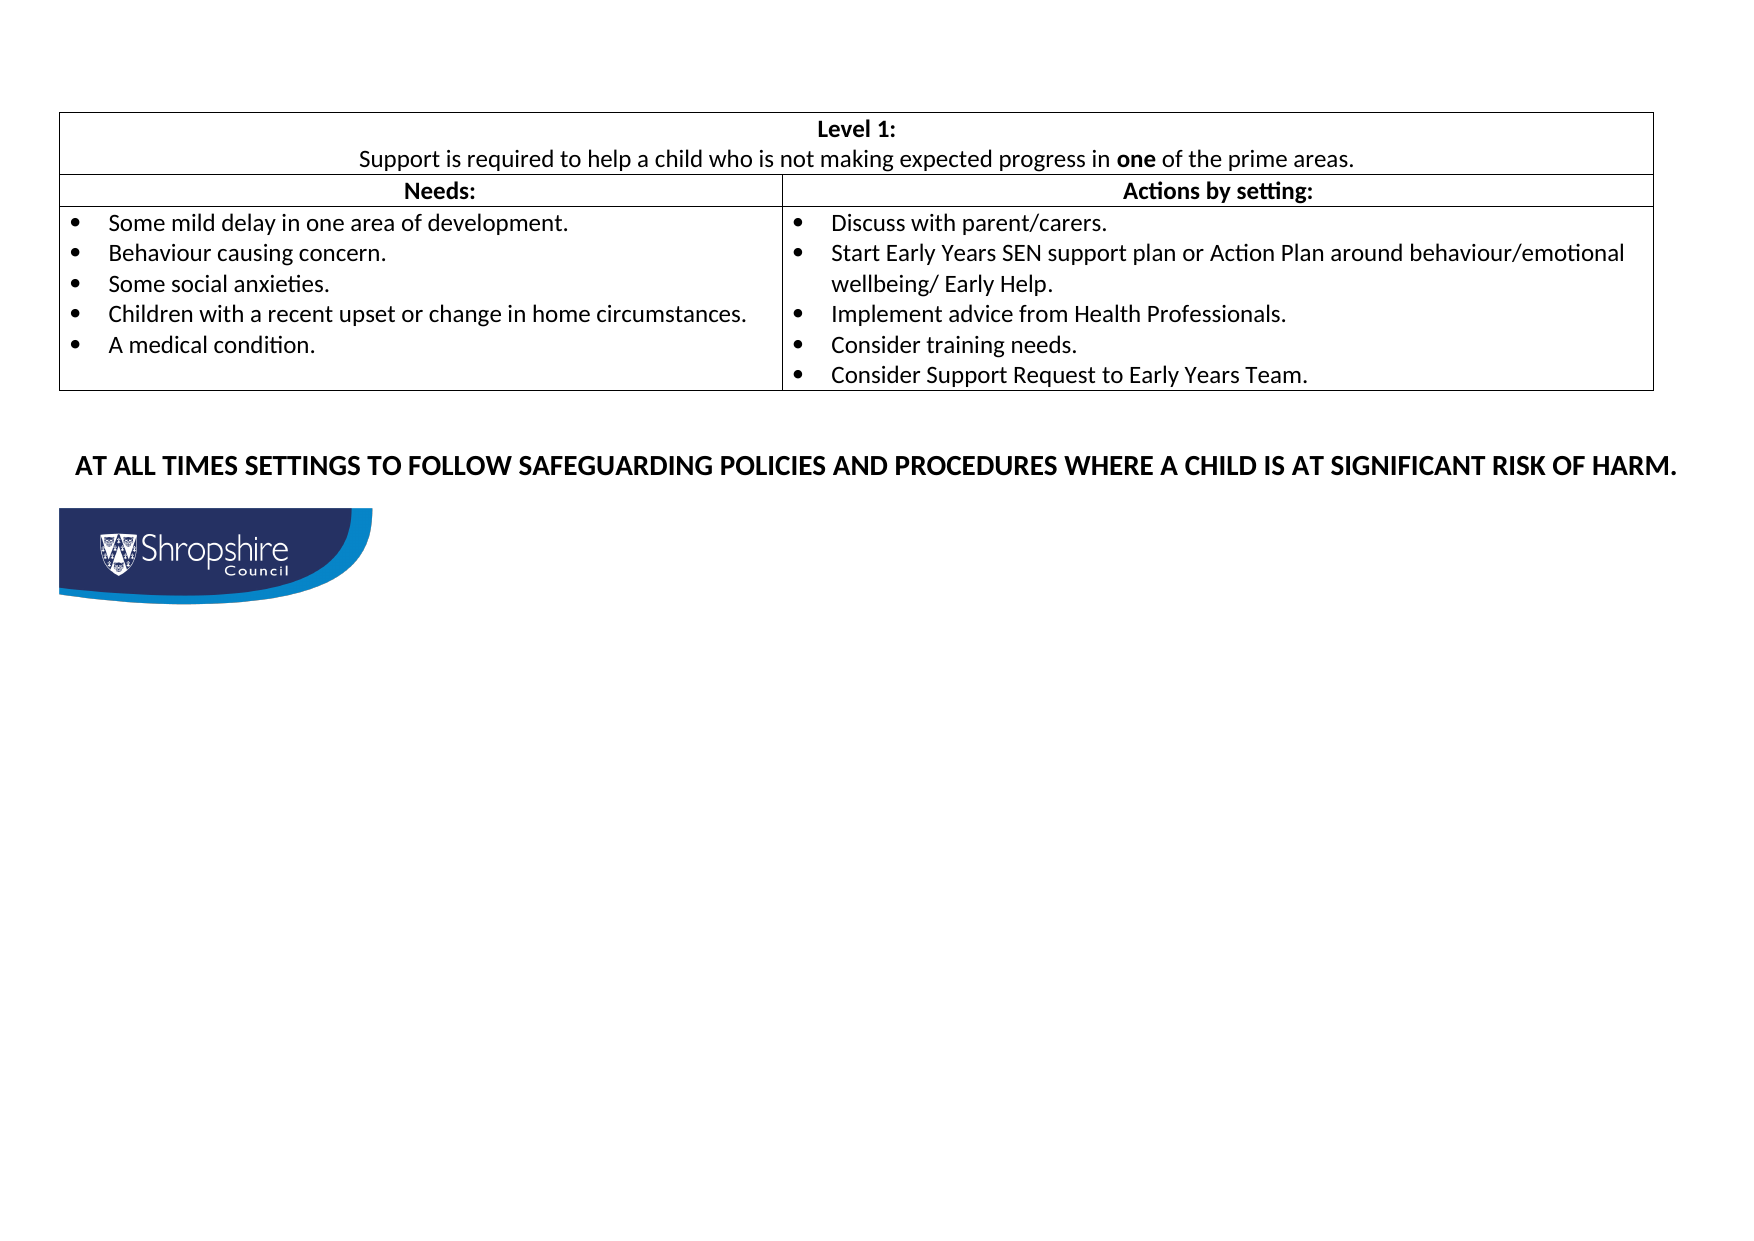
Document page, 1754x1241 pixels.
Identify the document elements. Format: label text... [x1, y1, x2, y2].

table_cell Actions by setting: [783, 175, 1653, 206]
table_cell Discuss with parent/carers. Start Early Years SEN support plan or Action Plan around behaviour/emotional wellbeing/ Early Help. Implement advice from Health Professionals. Consider training needs. Consider Support Request to Early Years Team. [783, 207, 1653, 390]
picture [59, 508, 351, 595]
table_cell Some mild delay in one area of development. Behaviour causing concern. Some social anxieties. Children with a recent upset or change in home circumstances. A medical condition. [60, 207, 782, 390]
picture [59, 508, 382, 614]
table_header Level 1: Support is required to help a child who is not making expected progress in one of the prime areas. [60, 113, 1653, 174]
text AT ALL TIMES SETTINGS TO FOLLOW SAFEGUARDING POLICIES AND PROCEDURES WHERE A CHILD IS AT SIGNIFICANT RISK OF HARM. [59, 447, 1695, 482]
table_cell Needs: [60, 175, 782, 206]
